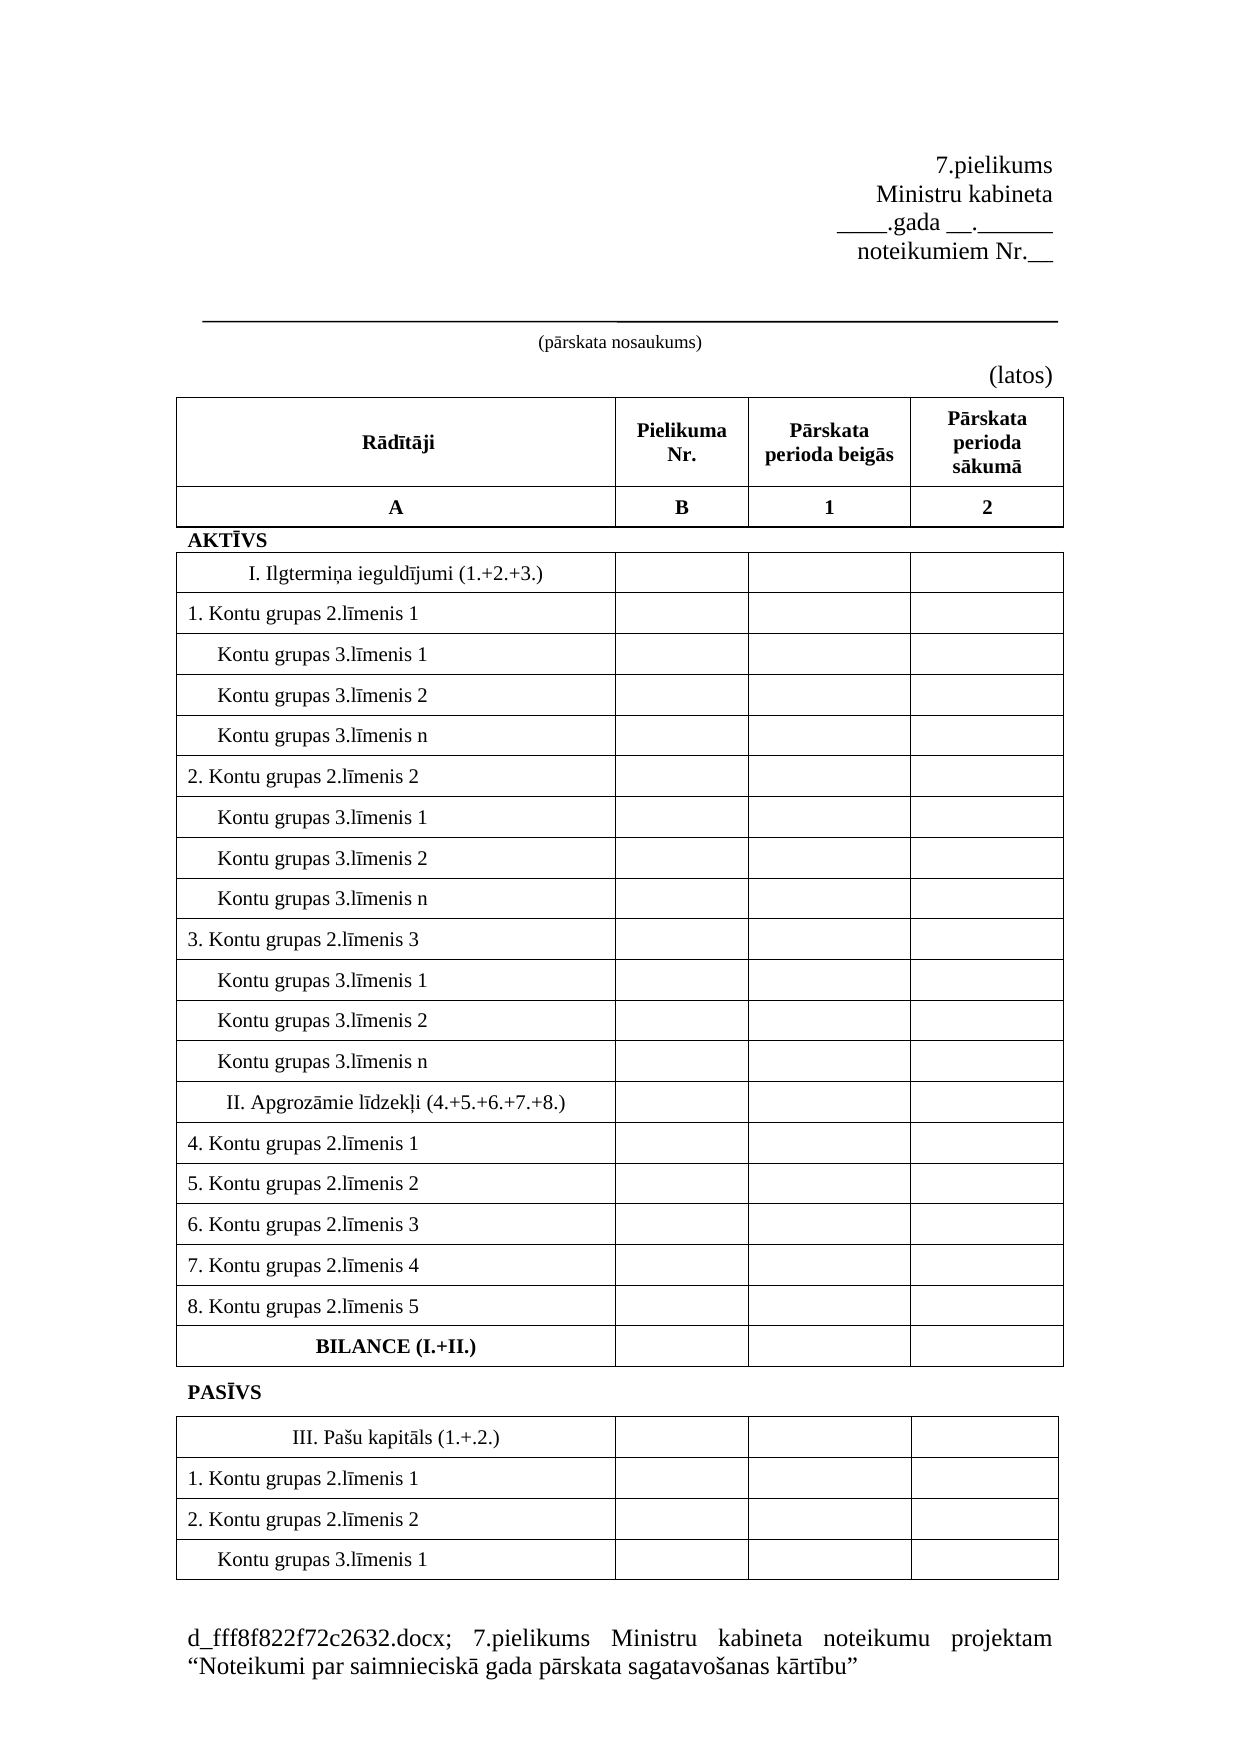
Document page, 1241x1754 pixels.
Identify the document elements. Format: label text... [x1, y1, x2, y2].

table_cell II. Apgrozāmie līdzekļi (4.+5.+6.+7.+8.) [177, 1082, 615, 1122]
table_cell [911, 1041, 1063, 1081]
table_cell [911, 1204, 1063, 1244]
table_header [616, 1417, 748, 1457]
table_cell [749, 756, 910, 796]
table_cell [749, 919, 910, 959]
table_cell [616, 1164, 748, 1203]
table_cell [911, 1164, 1063, 1203]
table_cell [749, 634, 910, 674]
table_cell [911, 919, 1063, 959]
table_cell Kontu grupas 3.līmenis 1 [177, 960, 615, 999]
table_header [911, 553, 1063, 592]
table_cell 1. Kontu grupas 2.līmenis 1 [177, 593, 615, 633]
table_cell [749, 716, 910, 755]
table_cell 2. Kontu grupas 2.līmenis 2 [177, 756, 615, 796]
table_cell [749, 1082, 910, 1122]
text noteikumiem Nr.__ [187, 236, 1053, 265]
table_cell [749, 960, 910, 999]
table_cell [616, 919, 748, 959]
table_cell [616, 1540, 748, 1579]
table_cell [616, 1286, 748, 1325]
table_cell [616, 960, 748, 999]
table_cell Kontu grupas 3.līmenis 1 [177, 1540, 615, 1579]
table_cell [616, 1123, 748, 1162]
table_cell [749, 593, 910, 633]
table_cell 6. Kontu grupas 2.līmenis 3 [177, 1204, 615, 1244]
table_cell 8. Kontu grupas 2.līmenis 5 [177, 1286, 615, 1325]
table_cell A [177, 487, 615, 526]
table_cell BILANCE (I.+II.) [177, 1326, 615, 1366]
table_cell [912, 1458, 1058, 1498]
table_cell [749, 1164, 910, 1203]
table_header Rādītāji [177, 398, 615, 486]
table_header Pārskata perioda sākumā [911, 398, 1063, 486]
table_header [749, 1417, 911, 1457]
text (pārskata nosaukums) [187, 331, 1053, 352]
table_cell [749, 1001, 910, 1040]
table_cell Kontu grupas 3.līmenis n [177, 879, 615, 918]
table_cell [616, 1458, 748, 1498]
table_cell [749, 1041, 910, 1081]
table_cell [616, 756, 748, 796]
table_cell [911, 634, 1063, 674]
table_cell [749, 1540, 911, 1579]
table_cell Kontu grupas 3.līmenis 1 [177, 797, 615, 837]
table_cell [616, 716, 748, 755]
table_header [912, 1417, 1058, 1457]
table_cell 5. Kontu grupas 2.līmenis 2 [177, 1164, 615, 1203]
table_cell 3. Kontu grupas 2.līmenis 3 [177, 919, 615, 959]
table_cell 7. Kontu grupas 2.līmenis 4 [177, 1245, 615, 1285]
table_cell [911, 756, 1063, 796]
table_cell [616, 675, 748, 714]
table_cell [616, 879, 748, 918]
table_cell [911, 1082, 1063, 1122]
table_cell 2. Kontu grupas 2.līmenis 2 [177, 1499, 615, 1538]
text AKTĪVS [187, 528, 1053, 552]
table_cell Kontu grupas 3.līmenis 2 [177, 838, 615, 877]
table_cell [749, 838, 910, 877]
table_cell B [616, 487, 748, 526]
table_cell [912, 1499, 1058, 1538]
table_cell [749, 1245, 910, 1285]
table_cell [749, 675, 910, 714]
table_cell [749, 1204, 910, 1244]
table_header Pārskata perioda beigās [749, 398, 910, 486]
table_cell [911, 1326, 1063, 1366]
table_cell [911, 1123, 1063, 1162]
table_cell [911, 716, 1063, 755]
table_cell [749, 879, 910, 918]
table_cell [911, 797, 1063, 837]
table_cell [616, 1001, 748, 1040]
table_cell [911, 593, 1063, 633]
table_cell [749, 1326, 910, 1366]
table_header Pielikuma Nr. [616, 398, 748, 486]
table_cell [749, 1123, 910, 1162]
table_cell [911, 1001, 1063, 1040]
table_cell 1. Kontu grupas 2.līmenis 1 [177, 1458, 615, 1498]
text Ministru kabineta [187, 179, 1053, 207]
table_cell [911, 960, 1063, 999]
table_cell [616, 1041, 748, 1081]
table_cell [749, 1286, 910, 1325]
table_cell 2 [911, 487, 1063, 526]
table_cell [616, 1326, 748, 1366]
table_cell Kontu grupas 3.līmenis 2 [177, 675, 615, 714]
table_header III. Pašu kapitāls (1.+.2.) [177, 1417, 615, 1457]
text PASĪVS [187, 1380, 1053, 1404]
table_cell [616, 1245, 748, 1285]
text ____.gada __.______ [187, 207, 1053, 236]
table_cell [911, 1286, 1063, 1325]
text (latos) [187, 360, 1053, 389]
table_cell [749, 1458, 911, 1498]
table_cell [911, 879, 1063, 918]
table_cell [911, 1245, 1063, 1285]
table_cell Kontu grupas 3.līmenis n [177, 1041, 615, 1081]
table_cell 4. Kontu grupas 2.līmenis 1 [177, 1123, 615, 1162]
table_cell [616, 634, 748, 674]
table_cell [616, 1204, 748, 1244]
table_cell [912, 1540, 1058, 1579]
table_header I. Ilgtermiņa ieguldījumi (1.+2.+3.) [177, 553, 615, 592]
table_cell Kontu grupas 3.līmenis 1 [177, 634, 615, 674]
table_cell [616, 1499, 748, 1538]
table_cell [616, 838, 748, 877]
table_header [616, 553, 748, 592]
text 7.pielikums [187, 150, 1053, 179]
table_header [749, 553, 910, 592]
table_cell [616, 1082, 748, 1122]
table_cell [911, 675, 1063, 714]
table_cell [616, 593, 748, 633]
table_cell [911, 838, 1063, 877]
table_cell Kontu grupas 3.līmenis 2 [177, 1001, 615, 1040]
table_cell [749, 797, 910, 837]
table_cell [616, 797, 748, 837]
table_cell [749, 1499, 911, 1538]
table_cell Kontu grupas 3.līmenis n [177, 716, 615, 755]
table_cell 1 [749, 487, 910, 526]
